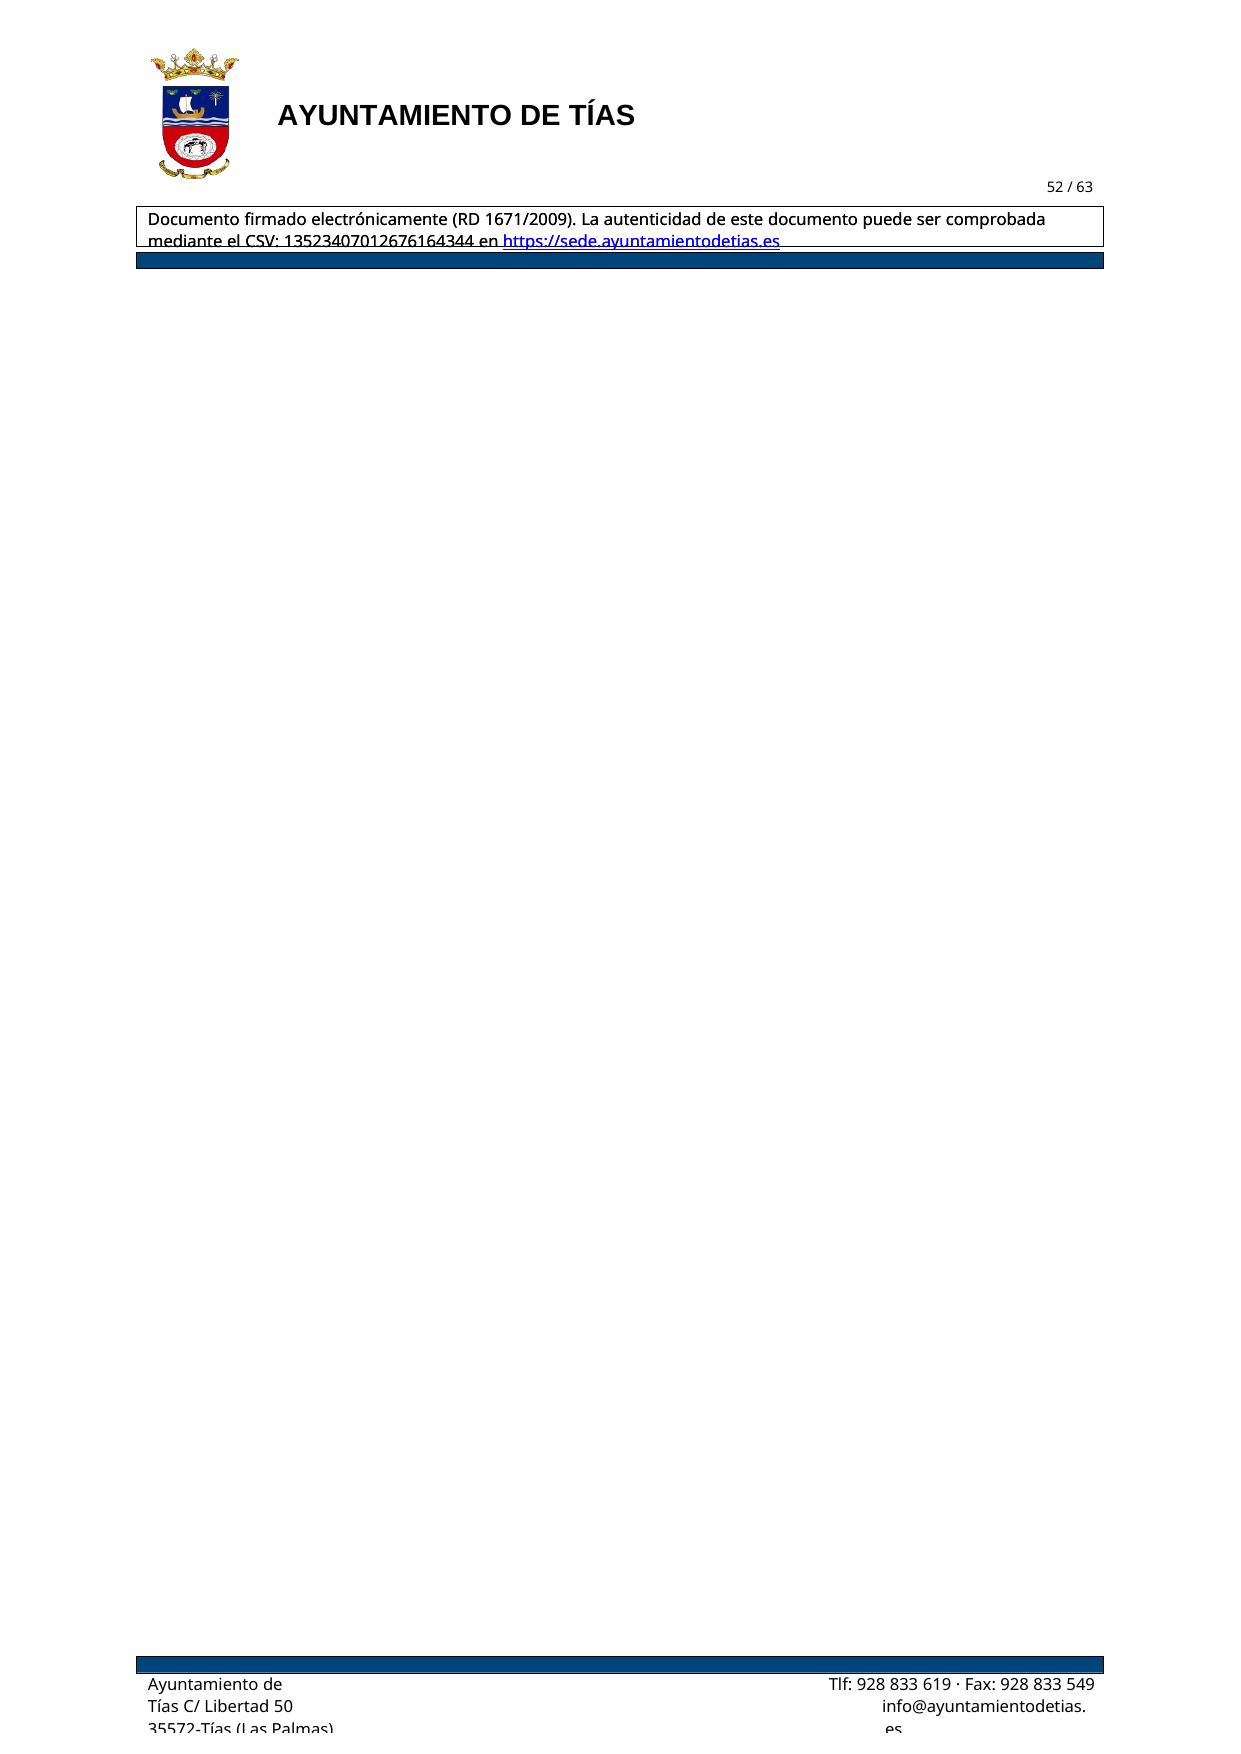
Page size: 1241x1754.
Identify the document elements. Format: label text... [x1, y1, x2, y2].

text 52 / 63 [135, 177, 1093, 197]
picture [150, 48, 241, 177]
